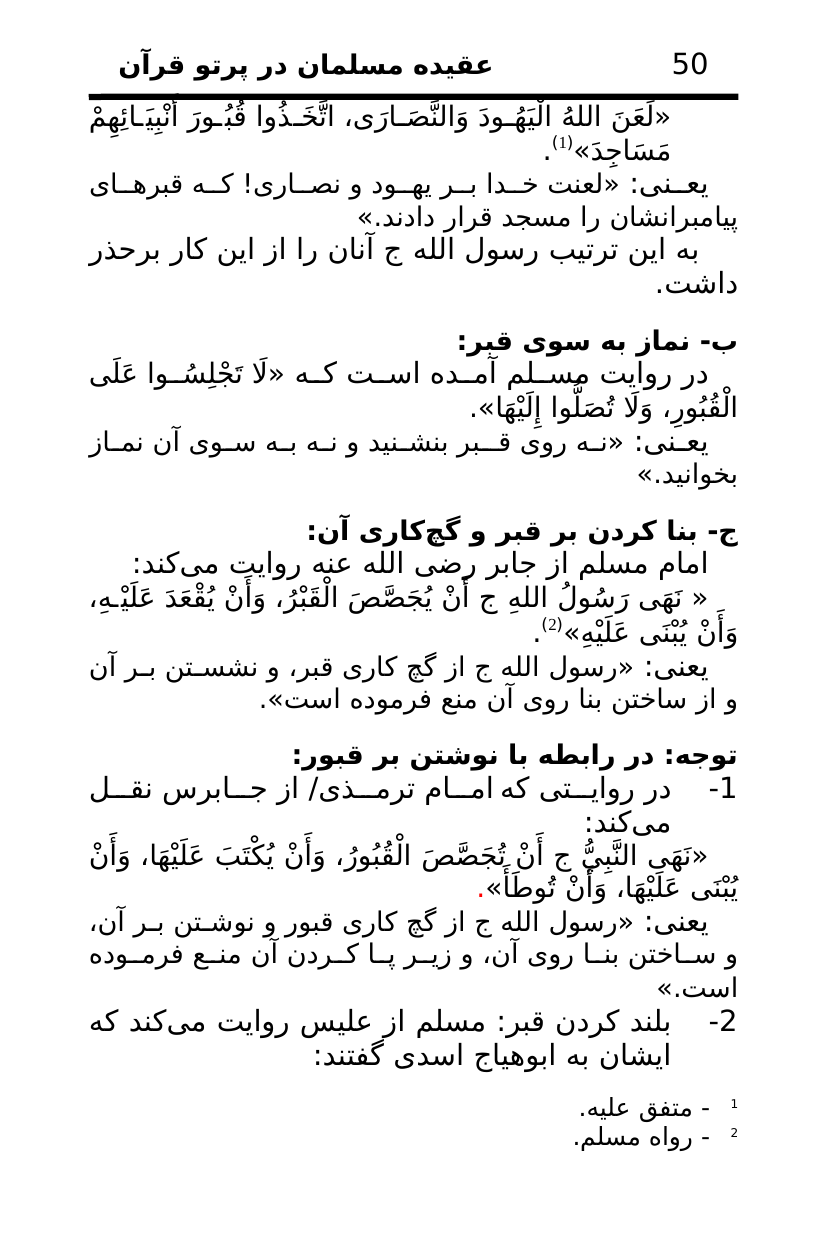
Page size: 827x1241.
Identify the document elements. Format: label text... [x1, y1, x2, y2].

list بلند کردن قبر: مسلم از علیس روایت می‌کند که ایشان به ابوهیاج اسدی گفتند: [89, 1004, 708, 1072]
text « نَهَى رَسُولُ اللهِ ج أَنْ يُجَصَّصَ الْقَبْرُ، وَأَنْ يُقْعَدَ عَلَيْهِ، وَأَنْ يُبْنَى عَلَيْهِ»(). [89, 581, 738, 649]
list در روایتی که امام ترمذی/ از جابرس نقل می‌کند: [89, 771, 708, 839]
text به این ترتیب رسول الله ج آنان را از این کار برحذر داشت. [89, 232, 738, 300]
text امام مسلم از جابر رضی الله عنه روایت می‌کند: [89, 547, 738, 581]
text یعنی: «لعنت خدا بر یهود و نصاری! که قبرهای پیامبرانشان را مسجد قرار دادند.» [89, 167, 738, 232]
text توجه: در رابطه با نوشتن بر قبور: [89, 739, 738, 771]
text یعنی: «نه روی قـبر بنشنید و نه به سوی آن نماز بخوانید.» [89, 425, 738, 490]
text ج- بنا کردن بر قبر و گچ‌کاری آن: [89, 515, 738, 547]
text یعنی: «رسول الله ج از گچ کاری قبر، و نشستن بر آن و از ساختن بنا روی آن منع فرموده است». [89, 649, 738, 714]
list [89, 100, 708, 167]
text «نَهَى النَّبِيُّ ج أَنْ تُجَصَّصَ الْقُبُورُ، وَأَنْ يُكْتَبَ عَلَيْهَا، وَأَنْ يُبْنَى عَلَيْهَا، وَأَنْ تُوطَأَ». [89, 839, 738, 904]
text ب- نماز به سوی قبر: [89, 325, 738, 357]
text یعنی: «رسول الله ج از گچ کاری قبور و نوشتن بر آن، و ساختن بنا روی آن، و زیر پا کردن آن منع فرموده است.» [89, 904, 738, 1004]
text در روایت مسلم آمده است که «لَا تَجْلِسُوا عَلَى الْقُبُورِ، وَلَا تُصَلُّوا إِلَيْهَا». [89, 357, 738, 425]
